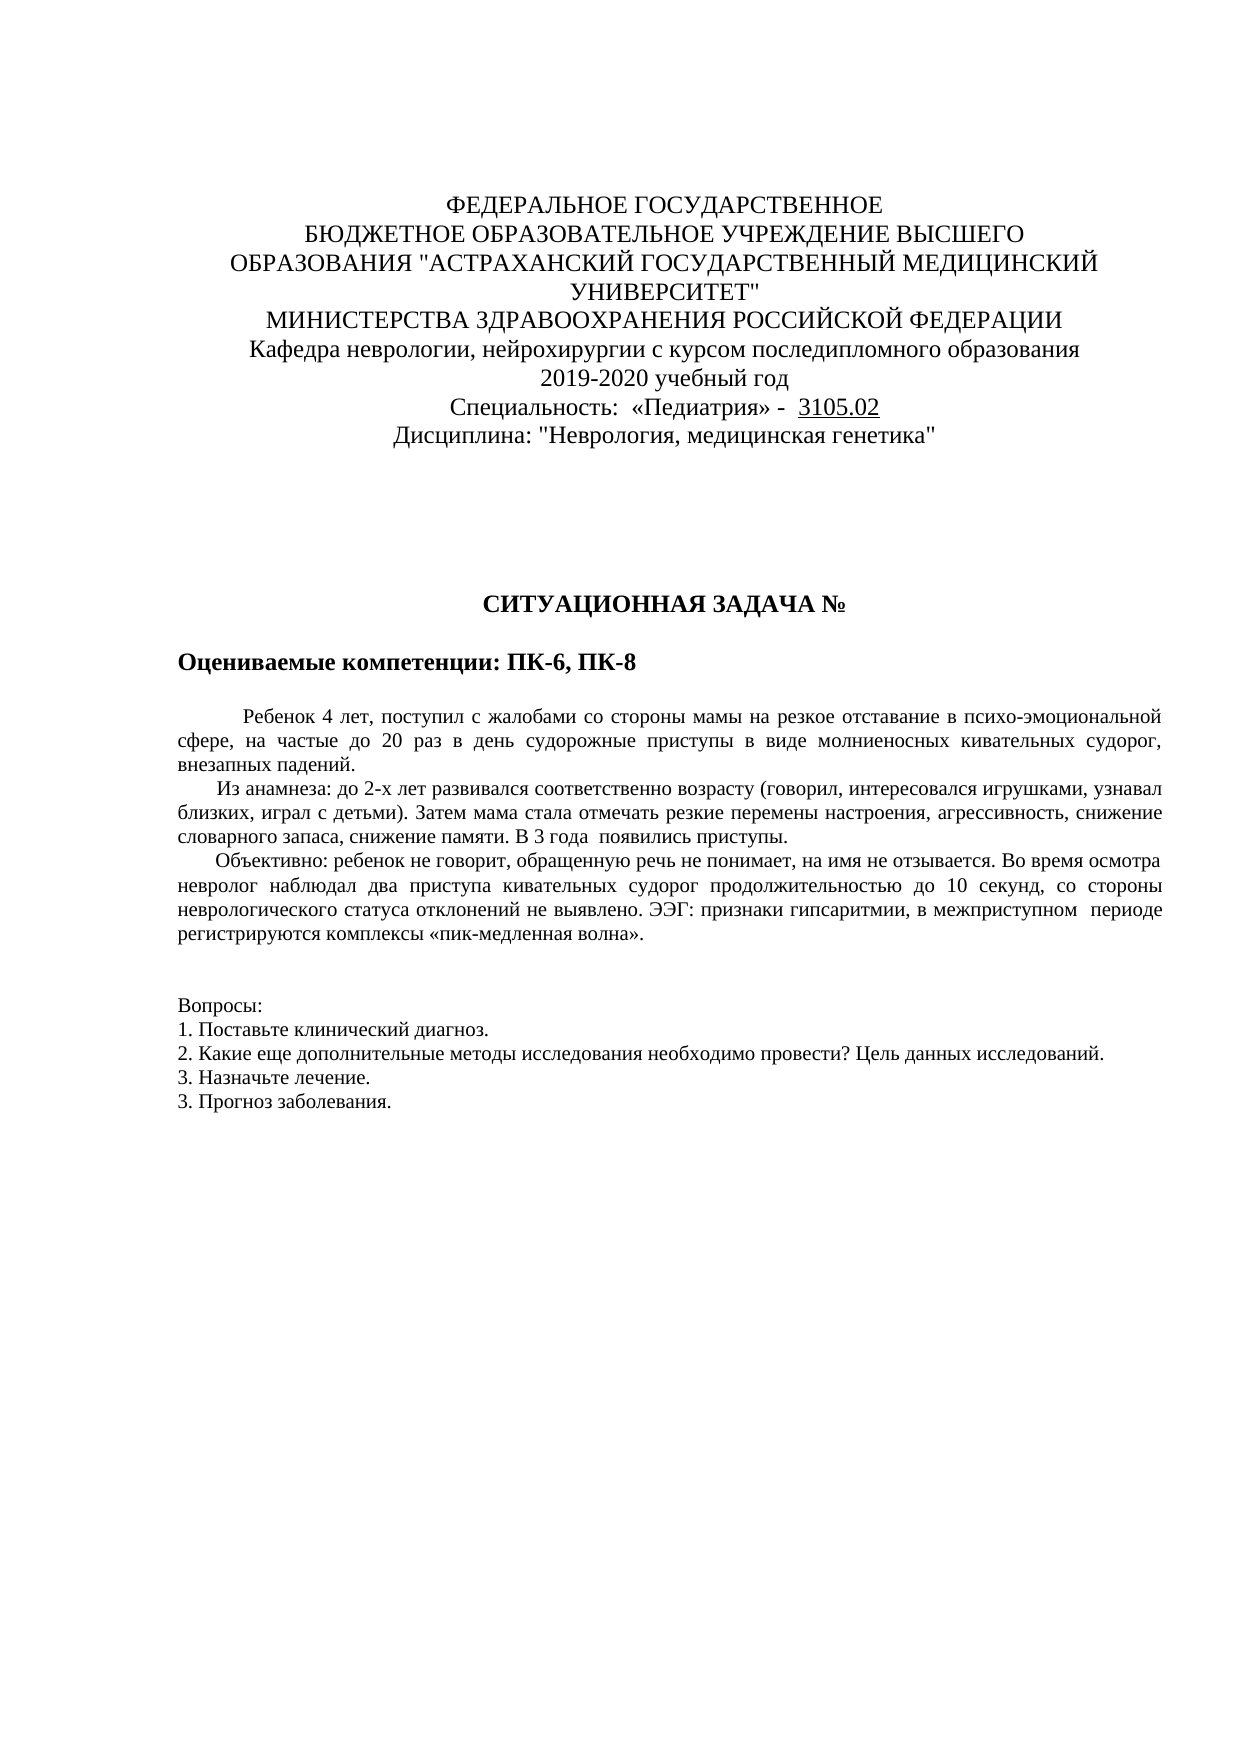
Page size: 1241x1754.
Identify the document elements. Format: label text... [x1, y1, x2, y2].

text Из анамнеза: до 2-х лет развивался соответственно возрасту (говорил, интересовался игрушками, узнавал близких, играл с детьми). Затем мама стала отмечать резкие перемены настроения, агрессивность, снижение словарного запаса, снижение памяти. В 3 года появились приступы. [177, 776, 1163, 848]
text БЮДЖЕТНОЕ ОБРАЗОВАТЕЛЬНОЕ УЧРЕЖДЕНИЕ ВЫСШЕГО [177, 219, 1152, 248]
text ФЕДЕРАЛЬНОЕ ГОСУДАРСТВЕННОЕ [177, 190, 1152, 219]
text Ребенок 4 лет, поступил с жалобами со стороны мамы на резкое отставание в психо-эмоциональной сфере, на частые до 20 раз в день судорожные приступы в виде молниеносных кивательных судорог, внезапных падений. [177, 704, 1163, 776]
text Специальность: «Педиатрия» - 3105.02 [177, 392, 1152, 420]
text 3. Назначьте лечение. 3. Прогноз заболевания. [177, 1065, 1163, 1113]
text СИТУАЦИОННАЯ ЗАДАЧА № [177, 589, 1152, 618]
text Дисциплина: "Неврология, медицинская генетика" [177, 420, 1152, 449]
text ОБРАЗОВАНИЯ "АСТРАХАНСКИЙ ГОСУДАРСТВЕННЫЙ МЕДИЦИНСКИЙ УНИВЕРСИТЕТ" [177, 248, 1152, 305]
text МИНИСТЕРСТВА ЗДРАВООХРАНЕНИЯ РОССИЙСКОЙ ФЕДЕРАЦИИ [177, 305, 1152, 334]
text 1. Поставьте клинический диагноз. 2. Какие еще дополнительные методы исследования необходимо провести? Цель данных исследований. [177, 1017, 1163, 1065]
text Кафедра неврологии, нейрохирургии с курсом последипломного образования [177, 334, 1152, 363]
text Объективно: ребенок не говорит, обращенную речь не понимает, на имя не отзывается. Во время осмотра невролог наблюдал два приступа кивательных судорог продолжительностью до 10 секунд, со стороны неврологического статуса отклонений не выявлено. ЭЭГ: признаки гипсаритмии, в межприступном периоде регистрируются комплексы «пик-медленная волна». [177, 848, 1163, 945]
text 2019-2020 учебный год [177, 363, 1152, 392]
text Вопросы: [177, 993, 1163, 1017]
text Оцениваемые компетенции: ПК-6, ПК-8 [177, 647, 1152, 675]
